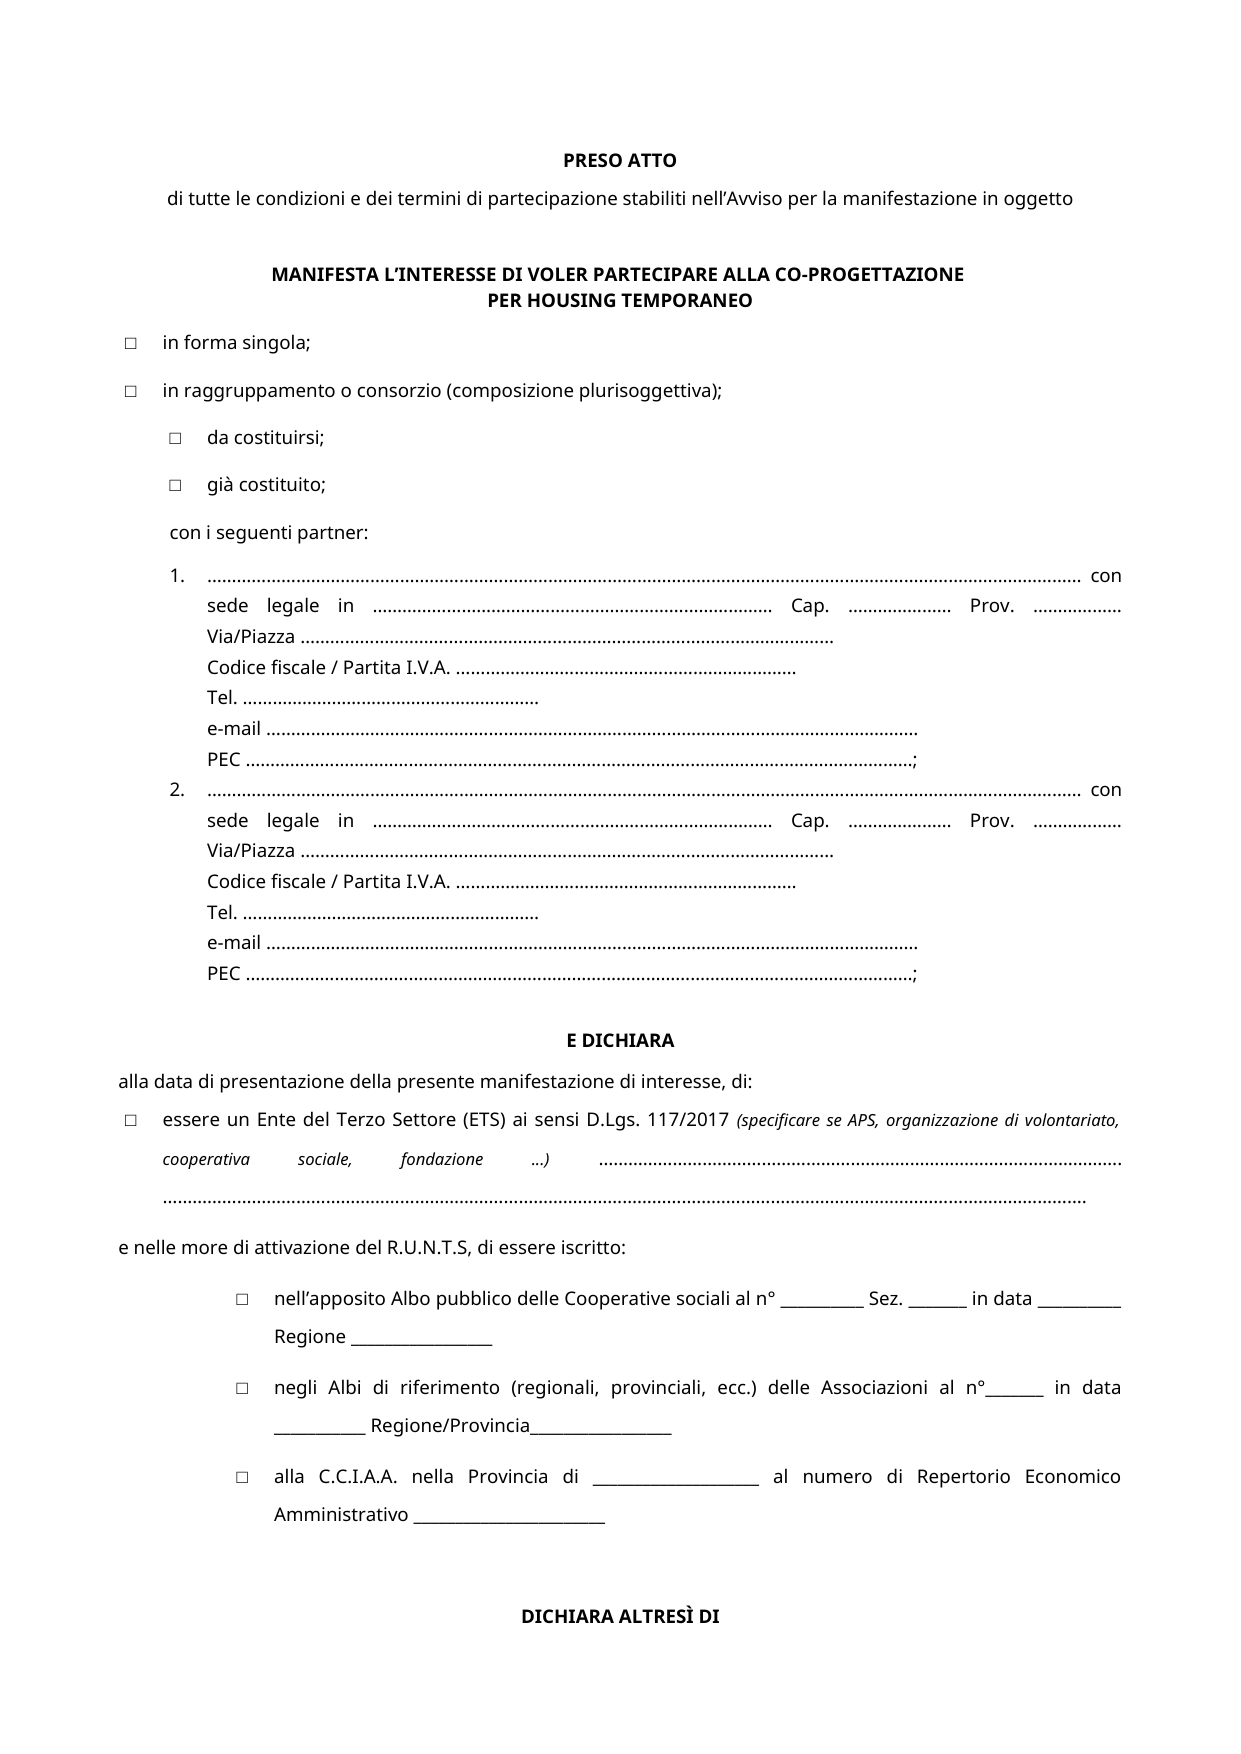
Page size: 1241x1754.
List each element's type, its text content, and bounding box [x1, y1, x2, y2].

text DICHIARA ALTRESÌ DI [118, 1603, 1122, 1628]
list alla C.C.I.A.A. nella Provincia di ____________________ al numero di Repertorio Economico Amministrativo _______________________ [236, 1463, 1122, 1527]
text alla data di presentazione della presente manifestazione di interesse, di: [118, 1065, 1122, 1094]
text PRESO ATTO [118, 148, 1122, 173]
list nell’apposito Albo pubblico delle Cooperative sociali al n° __________ Sez. _______ in data __________ Regione _________________ [236, 1285, 1122, 1349]
list …………………………………………………………………………………………………………………………………………………………… con sede legale in ……………………………………………………………………… Cap. ………………… Prov. ……………… Via/Piazza ……………………………………………………………………………………………… Codice fiscale / Partita I.V.A. …………………………………………………………… Tel. …………………………………………………… e-mail …………………………………………………………………………………………………………………… PEC ………………………………………………………………………………………………………………………; [169, 777, 1122, 986]
list negli Albi di riferimento (regionali, provinciali, ecc.) delle Associazioni al n°_______ in data ___________ Regione/Provincia_________________ [236, 1374, 1122, 1438]
text con i seguenti partner: [169, 519, 1122, 544]
list da costituirsi; [169, 424, 1122, 450]
text MANIFESTA L’INTERESSE DI VOLER PARTECIPARE ALLA CO-PROGETTAZIONE PER HOUSING TEMPORANEO [118, 262, 1122, 313]
text e nelle more di attivazione del R.U.N.T.S, di essere iscritto: [118, 1234, 1122, 1259]
list …………………………………………………………………………………………………………………………………………………………… con sede legale in ……………………………………………………………………… Cap. ………………… Prov. ……………… Via/Piazza ……………………………………………………………………………………………… Codice fiscale / Partita I.V.A. …………………………………………………………… Tel. …………………………………………………… e-mail …………………………………………………………………………………………………………………… PEC ………………………………………………………………………………………………………………………; [169, 562, 1122, 771]
list già costituito; [169, 472, 1122, 497]
list in forma singola; [125, 329, 1122, 355]
text E DICHIARA [118, 1027, 1122, 1052]
list essere un Ente del Terzo Settore (ETS) ai sensi D.Lgs. 117/2017 (specificare se APS, organizzazione di volontariato, cooperativa sociale, fondazione ...) ……………………………………………………………………………………………. ……………………………………………………………………………………………………………………………………………………………………. [125, 1107, 1122, 1209]
text di tutte le condizioni e dei termini di partecipazione stabiliti nell’Avviso per la manifestazione in oggetto [118, 186, 1122, 211]
list in raggruppamento o consorzio (composizione plurisoggettiva); [125, 377, 1122, 403]
